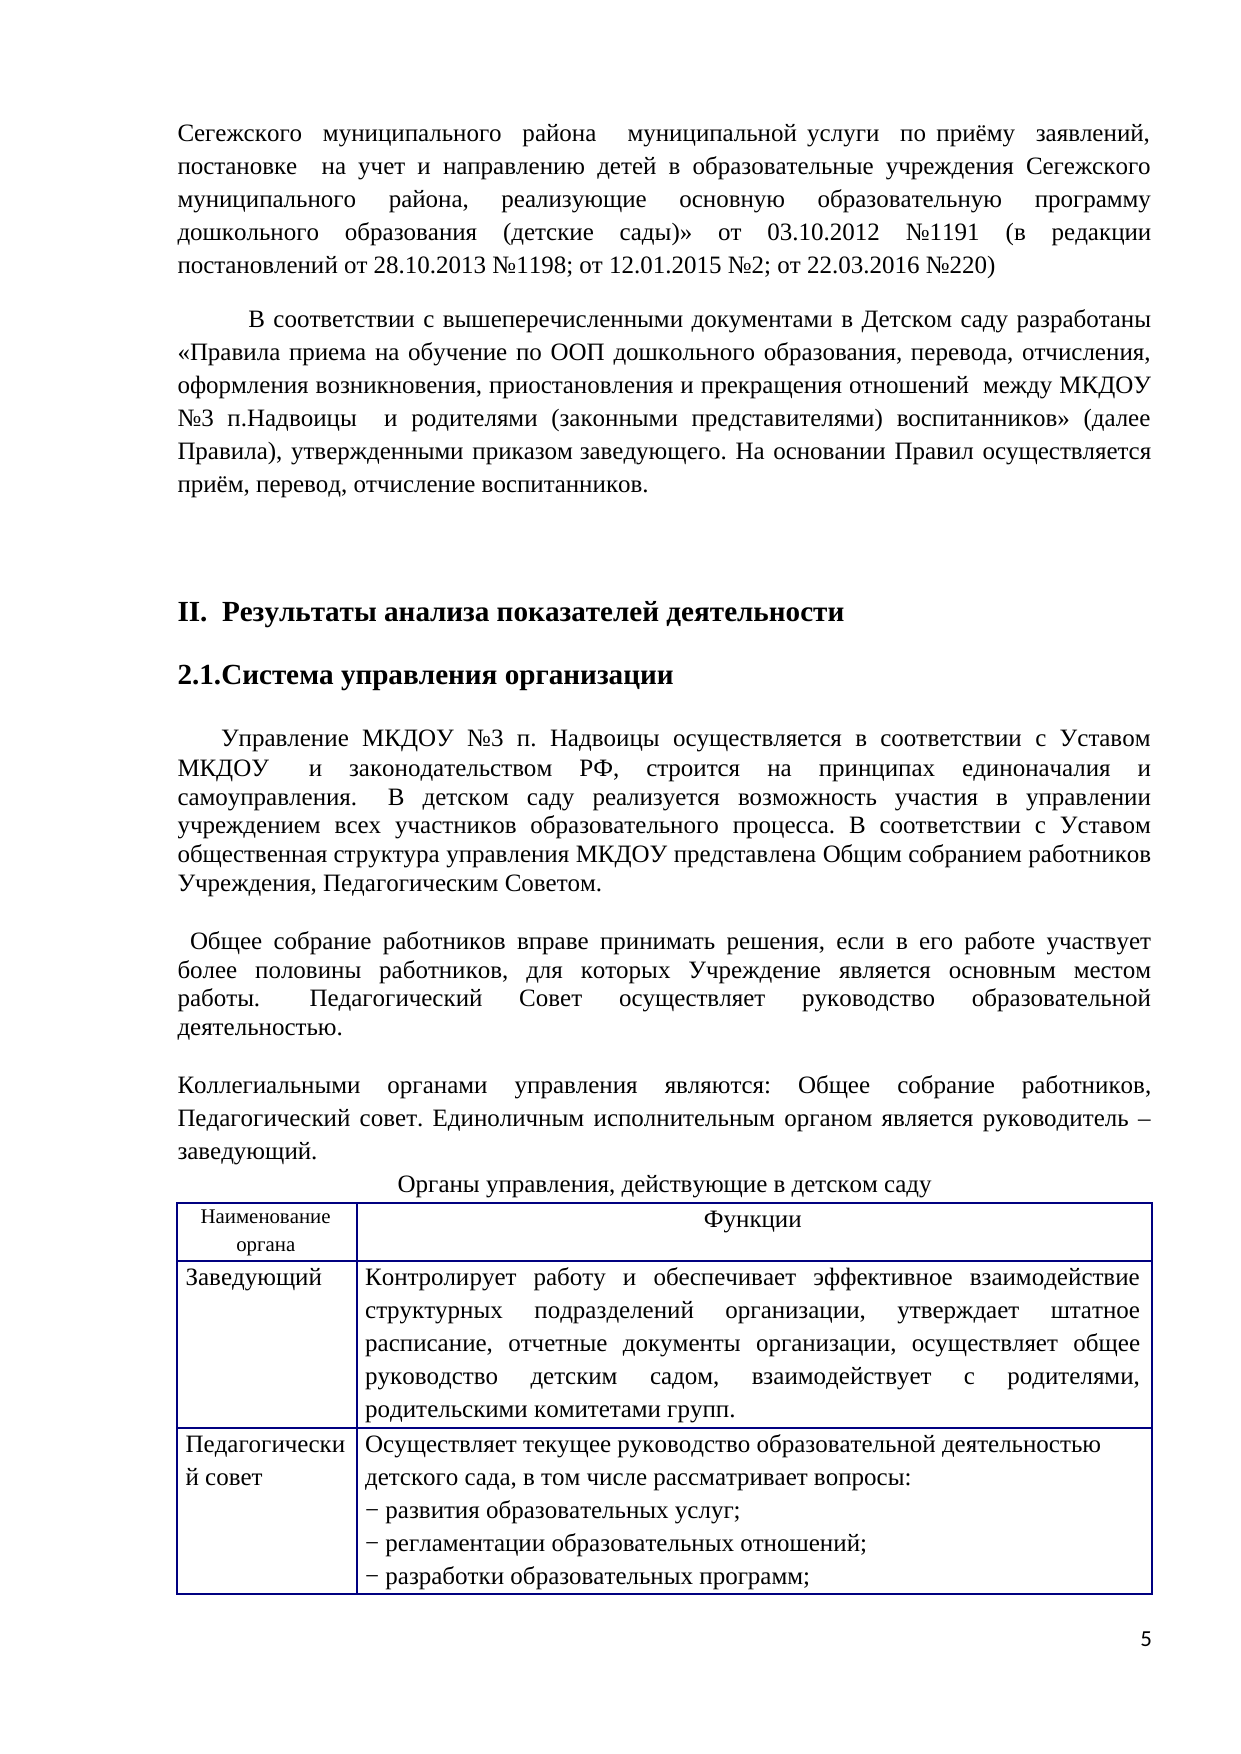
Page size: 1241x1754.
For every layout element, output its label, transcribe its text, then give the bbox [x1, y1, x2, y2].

text Управление МКДОУ №3 п. Надвоицы осуществляется в соответствии с Уставом МКДОУ и законодательством РФ, строится на принципах единоначалия и самоуправления. В детском саду реализуется возможность участия в управлении учреждением всех участников образовательного процесса. В соответствии с Уставом общественная структура управления МКДОУ представлена Общим собранием работников Учреждения, Педагогическим Советом. [177, 719, 1152, 897]
text Органы управления, действующие в детском саду [177, 1169, 1152, 1198]
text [177, 118, 1152, 279]
text Коллегиальными органами управления являются: Общее собрание работников, Педагогический совет. Единоличным исполнительным органом является руководитель – заведующий. [177, 1070, 1152, 1165]
table_header Функции [358, 1204, 1151, 1260]
table_cell Контролирует работу и обеспечивает эффективное взаимодействие структурных подразделений организации, утверждает штатное расписание, отчетные документы организации, осуществляет общее руководство детским садом, взаимодействует с родителями, родительскими комитетами групп. [358, 1262, 1151, 1427]
table_header Наименование органа [178, 1204, 356, 1260]
table_cell Заведующий [178, 1262, 356, 1427]
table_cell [178, 1429, 356, 1593]
text 2.1.Система управления организации [177, 657, 1152, 690]
text II. Результаты анализа показателей деятельности [177, 594, 1152, 628]
text Общее собрание работников вправе принимать решения, если в его работе участвует более половины работников, для которых Учреждение является основным местом работы. Педагогический Совет осуществляет руководство образовательной деятельностью. [177, 926, 1152, 1041]
text В соответствии с вышеперечисленными документами в Детском саду разработаны «Правила приема на обучение по ООП дошкольного образования, перевода, отчисления, оформления возникновения, приостановления и прекращения отношений между МКДОУ №3 п.Надвоицы и родителями (законными представителями) воспитанников» (далее Правила), утвержденными приказом заведующего. На основании Правил осуществляется приём, перевод, отчисление воспитанников. [177, 304, 1152, 498]
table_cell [358, 1429, 1151, 1593]
